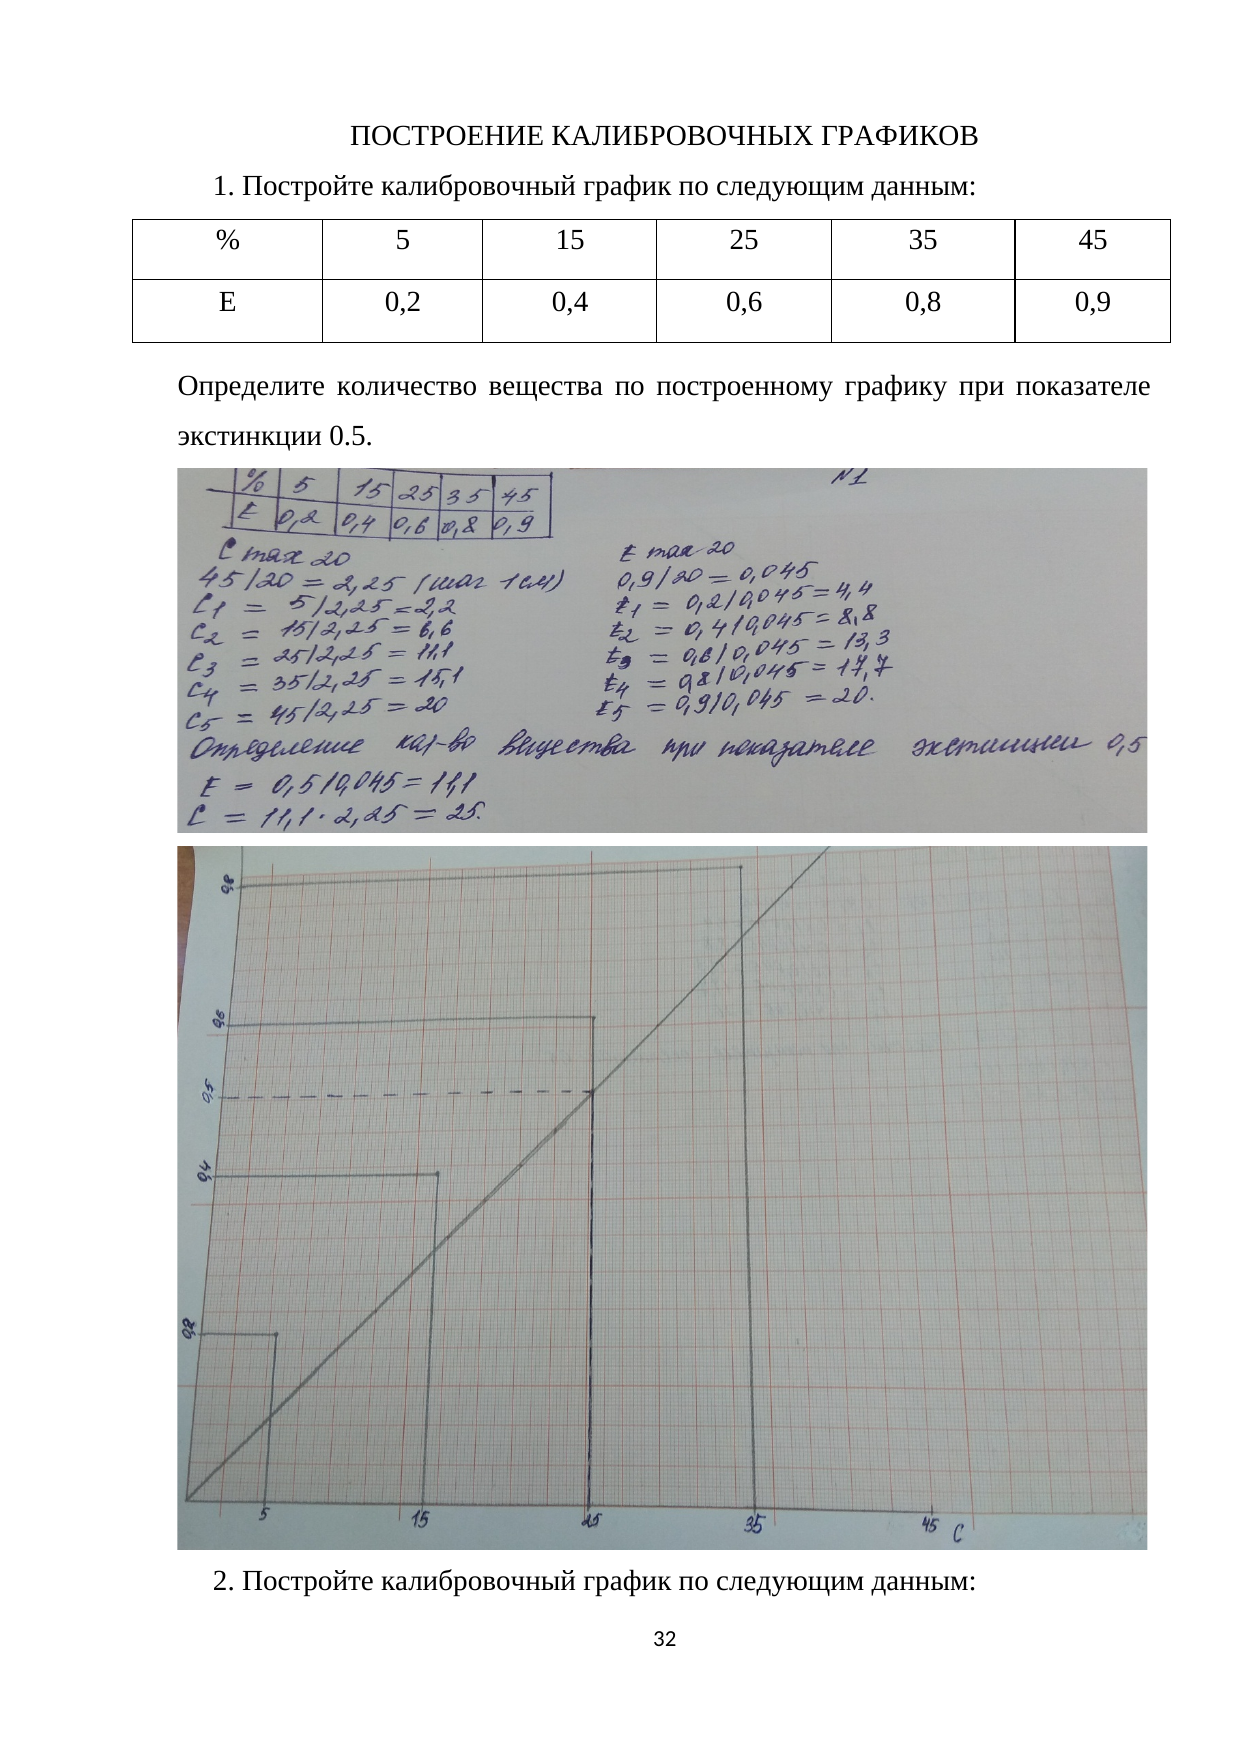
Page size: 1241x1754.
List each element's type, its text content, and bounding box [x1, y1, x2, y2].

table_header 35 [832, 220, 1014, 279]
table_cell 0,6 [657, 280, 831, 342]
picture [177, 468, 1148, 833]
table_cell 0,8 [832, 280, 1014, 342]
table_cell Е [133, 280, 322, 342]
text Определите количество вещества по построенному графику при показателе экстинкции 0.5. [177, 368, 1152, 452]
text ПОСТРОЕНИЕ КАЛИБРОВОЧНЫХ ГРАФИКОВ [177, 118, 1152, 152]
picture [177, 846, 1148, 1550]
table_cell 0,9 [1016, 280, 1170, 342]
table_header 5 [323, 220, 482, 279]
table_cell 0,4 [483, 280, 656, 342]
table_cell 0,2 [323, 280, 482, 342]
table_header 25 [657, 220, 831, 279]
text 2. Постройте калибровочный график по следующим данным: [177, 1563, 1152, 1597]
table_header 45 [1016, 220, 1170, 279]
table_header 15 [483, 220, 656, 279]
text 1. Постройте калибровочный график по следующим данным: [177, 168, 1152, 202]
table_header % [133, 220, 322, 279]
